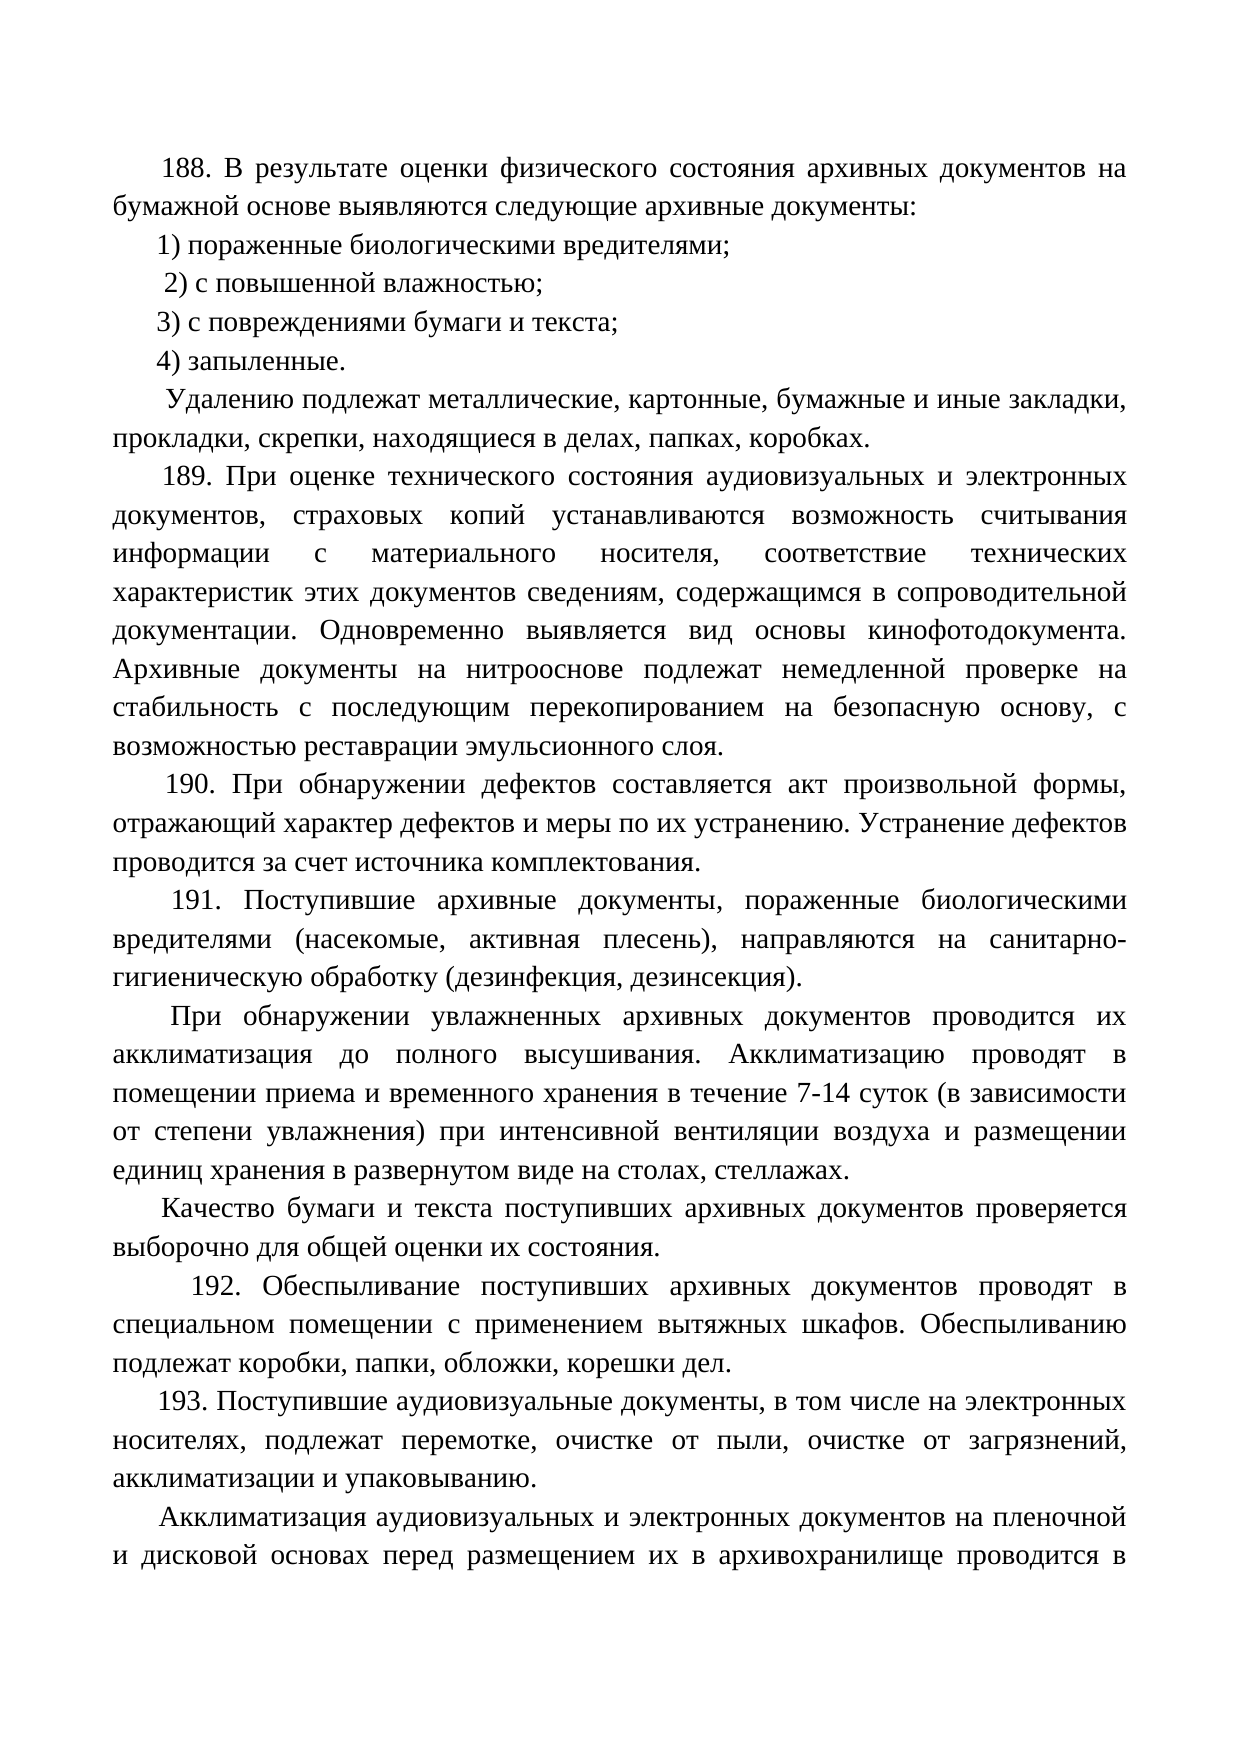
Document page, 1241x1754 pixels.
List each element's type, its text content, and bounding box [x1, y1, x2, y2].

text 188. В результате оценки физического состояния архивных документов на бумажной основе выявляются следующие архивные документы: [112, 150, 1128, 222]
text 1) пораженные биологическими вредителями; [112, 227, 1128, 261]
text 192. Обеспыливание поступивших архивных документов проводят в специальном помещении с применением вытяжных шкафов. Обеспыливанию подлежат коробки, папки, обложки, корешки дел. [112, 1268, 1128, 1378]
text 2) с повышенной влажностью; [112, 266, 1128, 299]
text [112, 1499, 1128, 1571]
text 3) с повреждениями бумаги и текста; [112, 304, 1128, 338]
text 4) запыленные. [112, 343, 1128, 376]
text Удалению подлежат металлические, картонные, бумажные и иные закладки, прокладки, скрепки, находящиеся в делах, папках, коробках. [112, 381, 1128, 453]
text 193. Поступившие аудиовизуальные документы, в том числе на электронных носителях, подлежат перемотке, очистке от пыли, очистке от загрязнений, акклиматизации и упаковыванию. [112, 1383, 1128, 1494]
text 191. Поступившие архивные документы, пораженные биологическими вредителями (насекомые, активная плесень), направляются на санитарно-гигиеническую обработку (дезинфекция, дезинсекция). [112, 882, 1128, 993]
text При обнаружении увлажненных архивных документов проводится их акклиматизация до полного высушивания. Акклиматизацию проводят в помещении приема и временного хранения в течение 7-14 суток (в зависимости от степени увлажнения) при интенсивной вентиляции воздуха и размещении единиц хранения в развернутом виде на столах, стеллажах. [112, 998, 1128, 1186]
text Качество бумаги и текста поступивших архивных документов проверяется выборочно для общей оценки их состояния. [112, 1191, 1128, 1263]
text 189. При оценке технического состояния аудиовизуальных и электронных документов, страховых копий устанавливаются возможность считывания информации с материального носителя, соответствие технических характеристик этих документов сведениям, содержащимся в сопроводительной документации. Одновременно выявляется вид основы кинофотодокумента. Архивные документы на нитрооснове подлежат немедленной проверке на стабильность с последующим перекопированием на безопасную основу, с возможностью реставрации эмульсионного слоя. [112, 458, 1128, 762]
text 190. При обнаружении дефектов составляется акт произвольной формы, отражающий характер дефектов и меры по их устранению. Устранение дефектов проводится за счет источника комплектования. [112, 767, 1128, 877]
